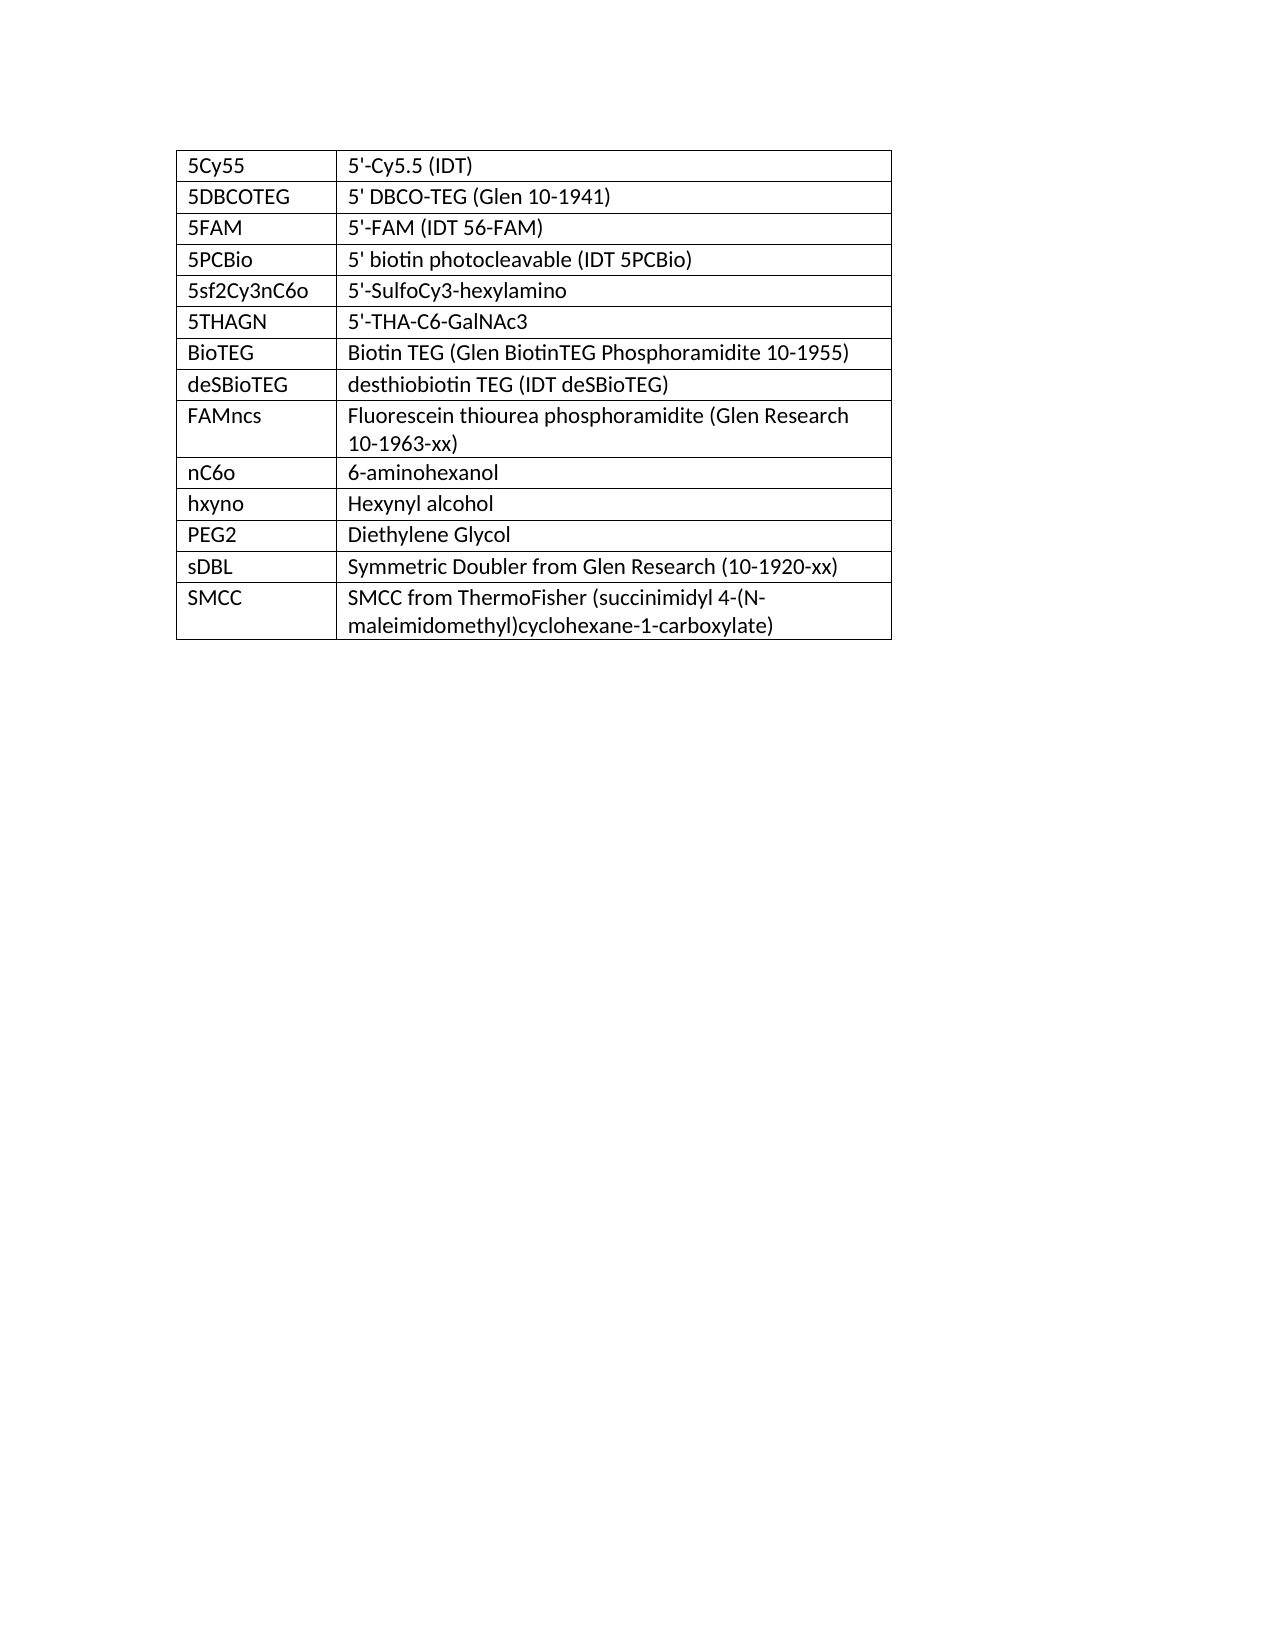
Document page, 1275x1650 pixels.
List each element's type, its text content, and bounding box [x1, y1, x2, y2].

table_cell 5Cy55 [177, 151, 336, 181]
table_cell sDBL [177, 552, 336, 582]
table_cell 5DBCOTEG [177, 182, 336, 212]
table_cell Fluorescein thiourea phosphoramidite (Glen Research 10-1963-xx) [337, 401, 891, 457]
table_cell 5sf2Cy3nC6o [177, 276, 336, 306]
table_cell deSBioTEG [177, 370, 336, 400]
table_cell Hexynyl alcohol [337, 489, 891, 519]
table_cell Biotin TEG (Glen BiotinTEG Phosphoramidite 10-1955) [337, 339, 891, 369]
table_cell 5' biotin photocleavable (IDT 5PCBio) [337, 245, 891, 275]
table_cell 5FAM [177, 214, 336, 244]
table_cell 5THAGN [177, 307, 336, 337]
table_cell BioTEG [177, 339, 336, 369]
table_cell SMCC [177, 583, 336, 639]
table_cell Symmetric Doubler from Glen Research (10-1920-xx) [337, 552, 891, 582]
table_cell 5'-FAM (IDT 56-FAM) [337, 214, 891, 244]
table_cell PEG2 [177, 521, 336, 551]
table_cell 5'-Cy5.5 (IDT) [337, 151, 891, 181]
table_cell FAMncs [177, 401, 336, 457]
table_cell 5PCBio [177, 245, 336, 275]
table_cell 6-aminohexanol [337, 458, 891, 488]
table_cell nC6o [177, 458, 336, 488]
table_cell 5' DBCO-TEG (Glen 10-1941) [337, 182, 891, 212]
table_cell SMCC from ThermoFisher (succinimidyl 4-(N-maleimidomethyl)cyclohexane-1-carboxylate) [337, 583, 891, 639]
table_cell 5'-THA-C6-GalNAc3 [337, 307, 891, 337]
table_cell 5'-SulfoCy3-hexylamino [337, 276, 891, 306]
table_cell desthiobiotin TEG (IDT deSBioTEG) [337, 370, 891, 400]
table_cell hxyno [177, 489, 336, 519]
table_cell Diethylene Glycol [337, 521, 891, 551]
